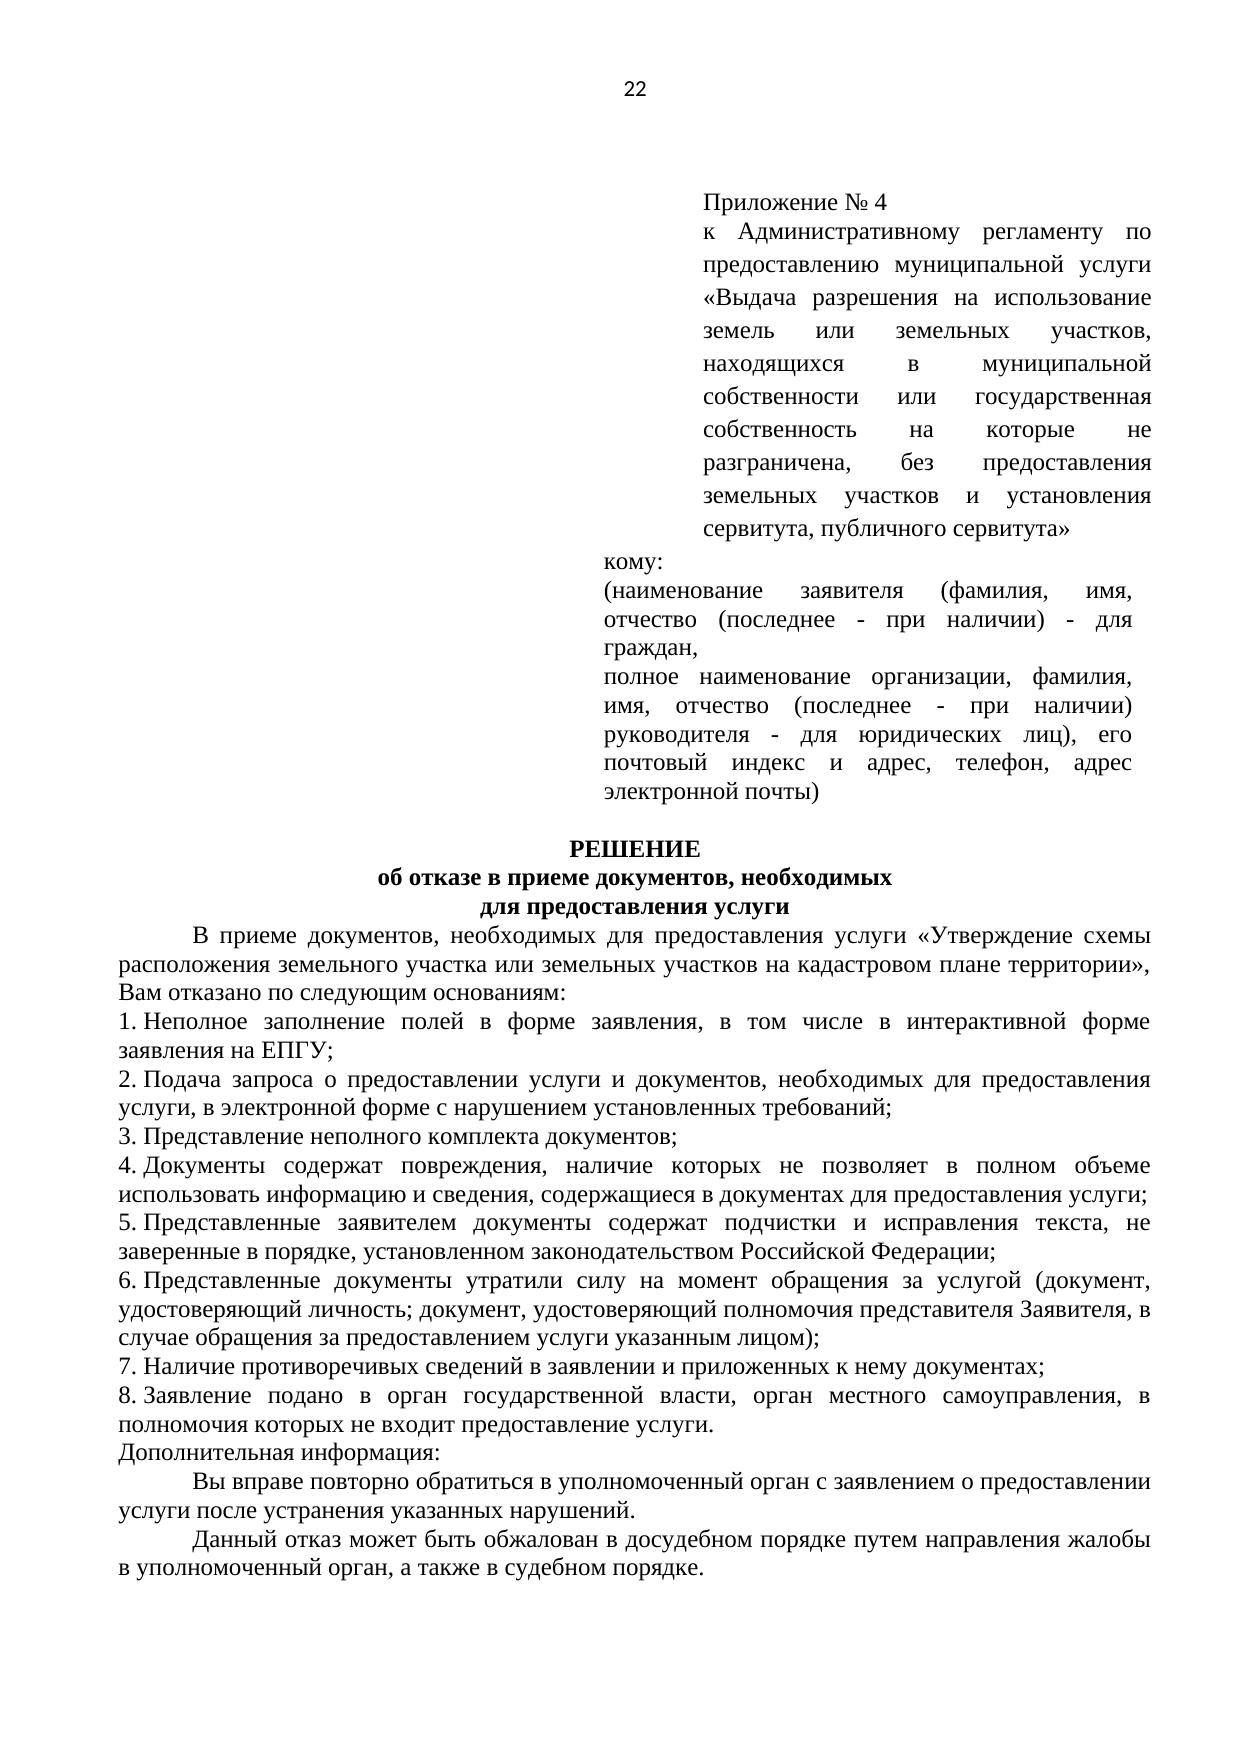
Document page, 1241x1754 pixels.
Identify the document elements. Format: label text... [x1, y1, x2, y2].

text полное наименование организации, фамилия, имя, отчество (последнее - при наличии) руководителя - для юридических лиц), его почтовый индекс и адрес, телефон, адрес электронной почты) [603, 661, 1133, 805]
text 1. Неполное заполнение полей в форме заявления, в том числе в интерактивной форме заявления на ЕПГУ; [118, 1006, 1152, 1064]
text об отказе в приеме документов, необходимых для предоставления услуги [118, 862, 1152, 920]
text к Административному регламенту по предоставлению муниципальной услуги «Выдача разрешения на использование земель или земельных участков, находящихся в муниципальной собственности или государственная собственность на которые не разграничена, без предоставления земельных участков и установления сервитута, публичного сервитута» [703, 216, 1152, 542]
text Дополнительная информация: [118, 1437, 1152, 1466]
text 4. Документы содержат повреждения, наличие которых не позволяет в полном объеме использовать информацию и сведения, содержащиеся в документах для предоставления услуги; [118, 1150, 1152, 1207]
text Данный отказ может быть обжалован в досудебном порядке путем направления жалобы в уполномоченный орган, а также в судебном порядке. [118, 1524, 1152, 1581]
text 5. Представленные заявителем документы содержат подчистки и исправления текста, не заверенные в порядке, установленном законодательством Российской Федерации; [118, 1207, 1152, 1265]
text РЕШЕНИЕ [118, 834, 1152, 862]
text 6. Представленные документы утратили силу на момент обращения за услугой (документ, удостоверяющий личность; документ, удостоверяющий полномочия представителя Заявителя, в случае обращения за предоставлением услуги указанным лицом); [118, 1265, 1152, 1351]
text 3. Представление неполного комплекта документов; [118, 1121, 1152, 1150]
text 8. Заявление подано в орган государственной власти, орган местного самоуправления, в полномочия которых не входит предоставление услуги. [118, 1380, 1152, 1437]
text (наименование заявителя (фамилия, имя, отчество (последнее - при наличии) - для граждан, [603, 575, 1133, 661]
text Приложение № 4 [703, 187, 1152, 216]
text Вы вправе повторно обратиться в уполномоченный орган с заявлением о предоставлении услуги после устранения указанных нарушений. [118, 1466, 1152, 1524]
text 7. Наличие противоречивых сведений в заявлении и приложенных к нему документах; [118, 1351, 1152, 1380]
text кому: [603, 546, 1152, 575]
text В приеме документов, необходимых для предоставления услуги «Утверждение схемы расположения земельного участка или земельных участков на кадастровом плане территории», Вам отказано по следующим основаниям: [118, 920, 1152, 1006]
text 2. Подача запроса о предоставлении услуги и документов, необходимых для предоставления услуги, в электронной форме с нарушением установленных требований; [118, 1064, 1152, 1121]
